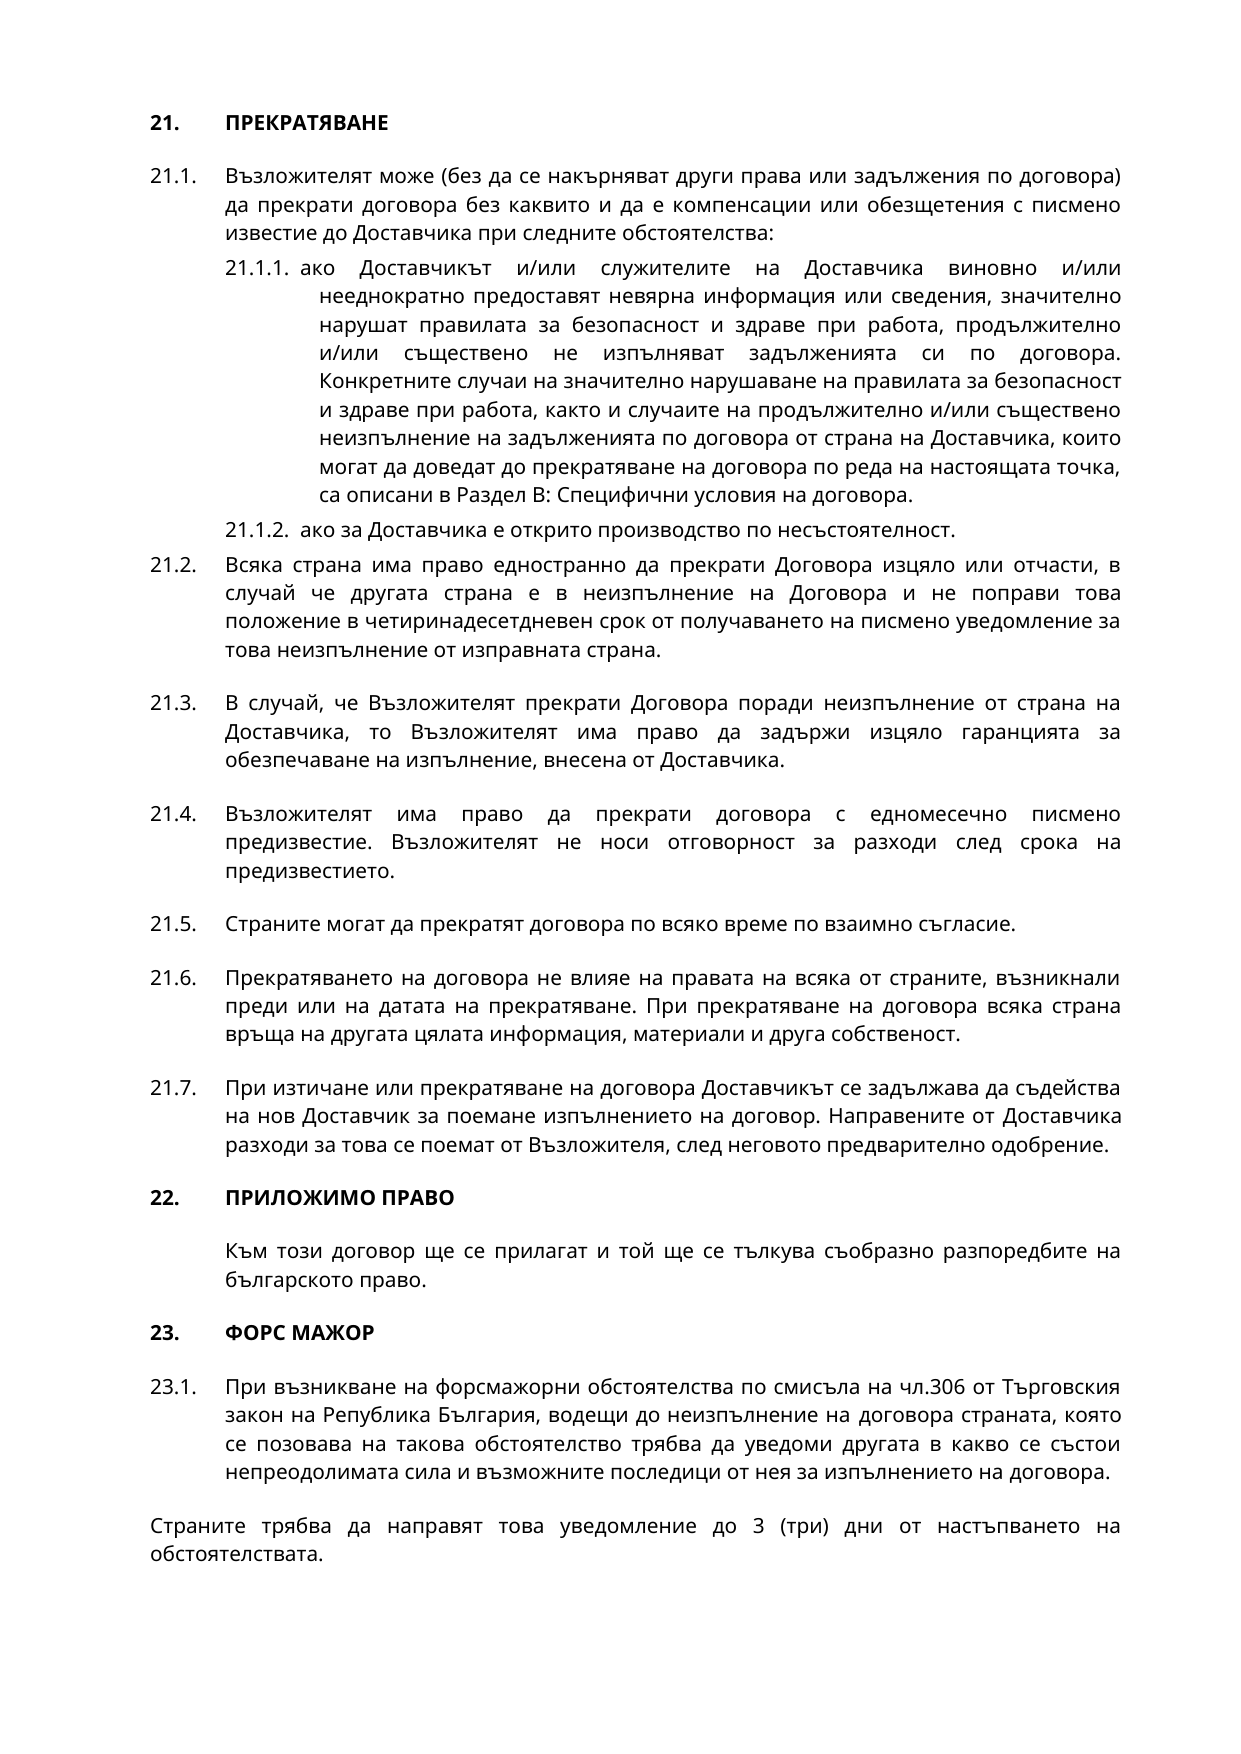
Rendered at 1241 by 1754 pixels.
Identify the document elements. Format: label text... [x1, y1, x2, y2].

list При възникване на форсмажорни обстоятелства по смисъла на чл.306 от Търговския закон на Република България, водещи до неизпълнение на договора страната, която се позовава на такова обстоятелство трябва да уведоми другата в какво се състои непреодолимата сила и възможните последици от нея за изпълнението на договора. [150, 1372, 1122, 1486]
list Прекратяването на договора не влияе на правата на всяка от страните, възникнали преди или на датата на прекратяване. При прекратяване на договора всяка страна връща на другата цялата информация, материали и друга собственост. [150, 963, 1122, 1048]
text Страните трябва да направят това уведомление до 3 (три) дни от настъпването на обстоятелствата. [150, 1511, 1122, 1568]
list ако за Доставчика е открито производство по несъстоятелност. [225, 515, 1122, 543]
list Възложителят има право да прекрати договора с едномесечно писмено предизвестие. Възложителят не носи отговорност за разходи след срока на предизвестието. [150, 799, 1122, 884]
list Възложителят може (без да се накърняват други права или задължения по договора) да прекрати договора без каквито и да е компенсации или обезщетения с писмено известие до Доставчика при следните обстоятелства: [150, 161, 1122, 247]
list В случай, че Възложителят прекрати Договора поради неизпълнение от страна на Доставчика, то Възложителят има право да задържи изцяло гаранцията за обезпечаване на изпълнение, внесена от Доставчика. [150, 688, 1122, 774]
list ако Доставчикът и/или служителите на Доставчика виновно и/или нееднократно предоставят невярна информация или сведения, значително нарушат правилата за безопасност и здраве при работа, продължително и/или съществено не изпълняват задълженията си по договора. Конкретните случаи на значително нарушаване на правилата за безопасност и здраве при работа, както и случаите на продължително и/или съществено неизпълнение на задълженията по договора от страна на Доставчика, които могат да доведат до прекратяване на договора по реда на настоящата точка, са описани в Раздел В: Специфични условия на договора. [225, 253, 1122, 509]
list Страните могат да прекратят договора по всяко време по взаимно съгласие. [150, 909, 1122, 938]
list ФОРС МАЖОР [150, 1318, 1122, 1347]
list ПРИЛОЖИМО ПРАВО [150, 1183, 1122, 1212]
list При изтичане или прекратяване на договора Доставчикът се задължава да съдейства на нов Доставчик за поемане изпълнението на договор. Направените от Доставчика разходи за това се поемат от Възложителя, след неговото предварително одобрение. [150, 1073, 1122, 1158]
text Към този договор ще се прилагат и той ще се тълкува съобразно разпоредбите на българското право. [225, 1237, 1122, 1293]
list Всяка страна има право едностранно да прекрати Договора изцяло или отчасти, в случай че другата страна е в неизпълнение на Договора и не поправи това положение в четиринадесетдневен срок от получаването на писмено уведомление за това неизпълнение от изправната страна. [150, 550, 1122, 663]
list ПРЕКРАТЯВАНЕ [150, 108, 1122, 136]
